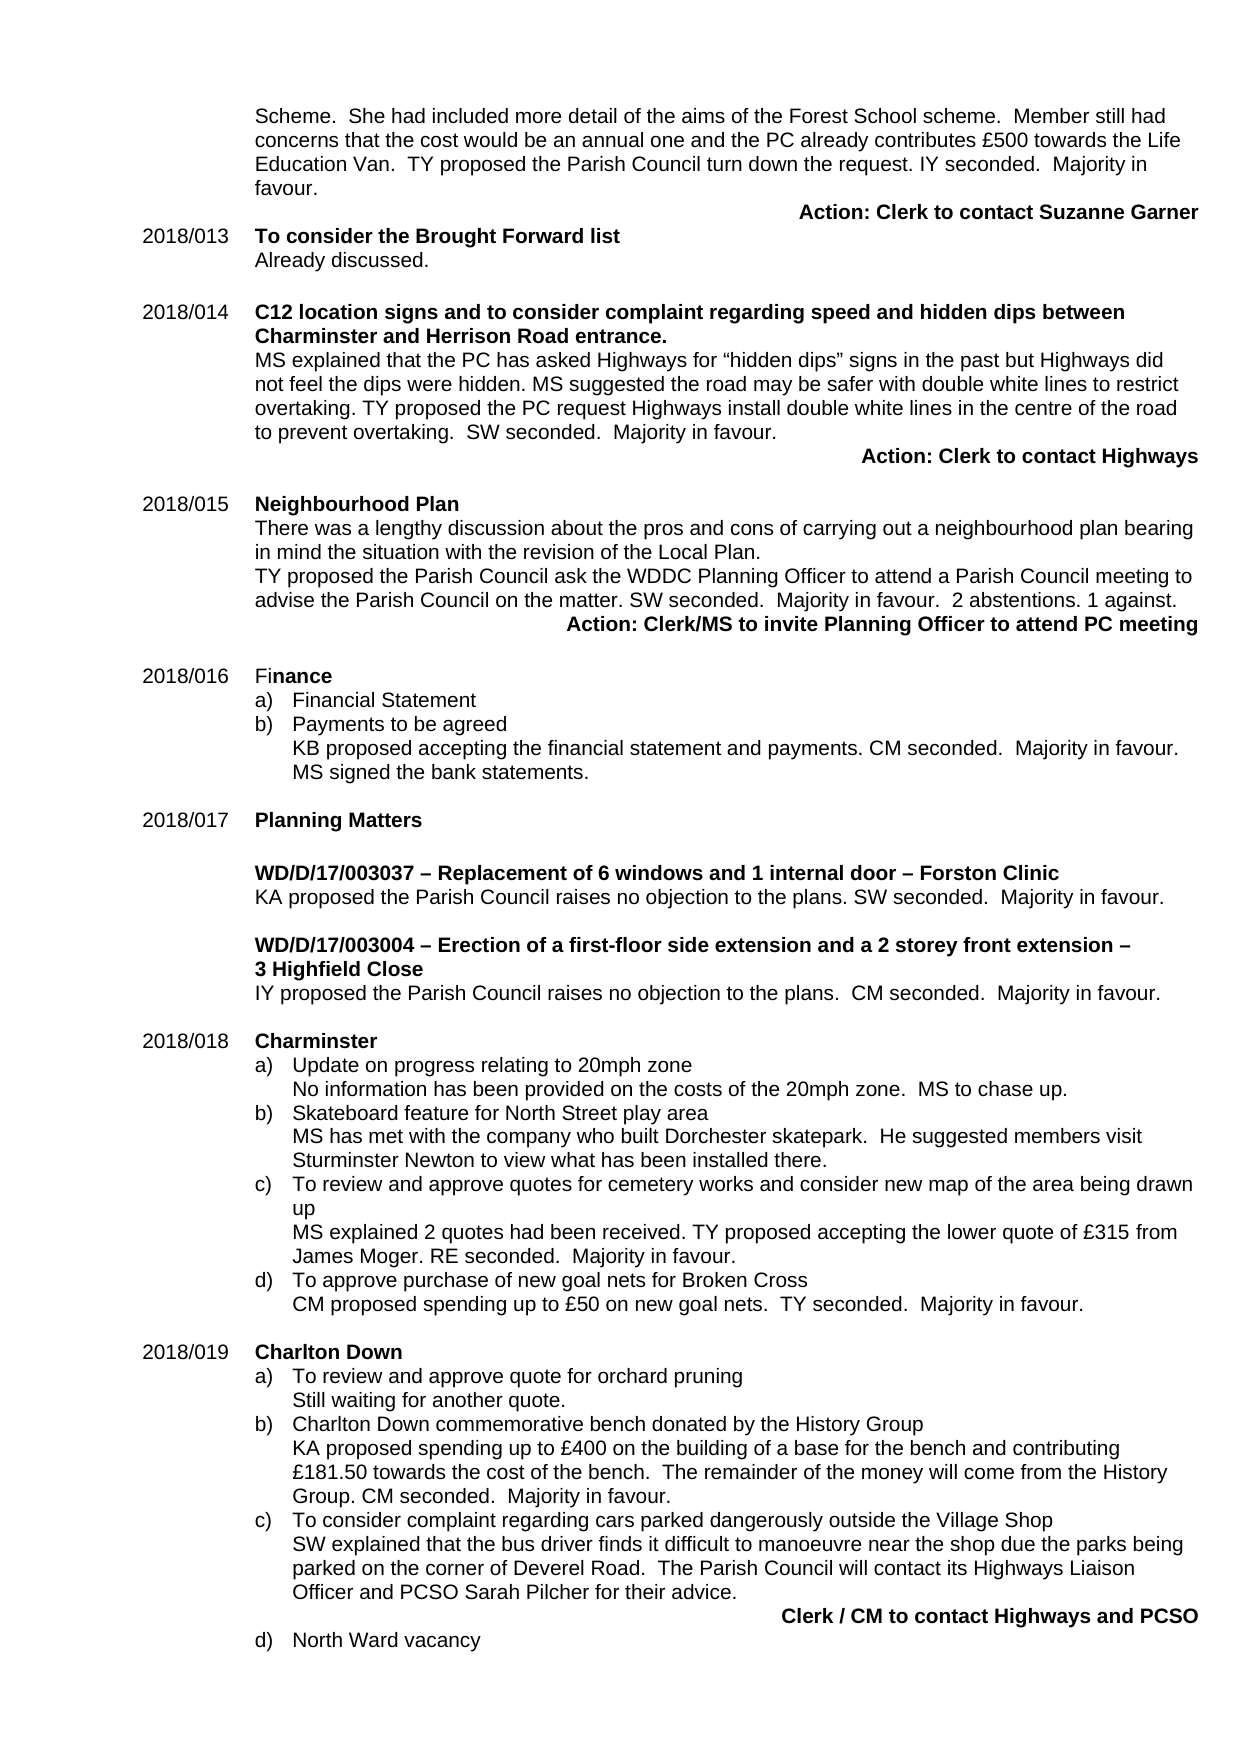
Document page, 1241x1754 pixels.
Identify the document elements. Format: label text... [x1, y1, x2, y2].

text 2018/014 C12 location signs and to consider complaint regarding speed and hidden dips between Charminster and Herrison Road entrance. [142, 300, 1199, 348]
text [142, 104, 1199, 199]
text MS explained 2 quotes had been received. TY proposed accepting the lower quote of £315 from James Moger. RE seconded. Majority in favour. [292, 1220, 1199, 1268]
text MS explained that the PC has asked Highways for “hidden dips” signs in the past but Highways did not feel the dips were hidden. MS suggested the road may be safer with double white lines to restrict overtaking. TY proposed the PC request Highways install double white lines in the centre of the road to prevent overtaking. SW seconded. Majority in favour. [142, 348, 1199, 444]
text Action: Clerk to contact Highways [142, 444, 1199, 468]
text 3 Highfield Close [254, 957, 1199, 981]
text KB proposed accepting the financial statement and payments. CM seconded. Majority in favour. MS signed the bank statements. [292, 736, 1199, 784]
text 2018/019 Charlton Down [142, 1340, 1199, 1364]
text Action: Clerk/MS to invite Planning Officer to attend PC meeting [254, 612, 1199, 636]
list To review and approve quote for orchard pruning [254, 1364, 1199, 1388]
list To approve purchase of new goal nets for Broken Cross [254, 1268, 1199, 1292]
text KA proposed the Parish Council raises no objection to the plans. SW seconded. Majority in favour. [254, 885, 1199, 909]
text KA proposed spending up to £400 on the building of a base for the bench and contributing £181.50 towards the cost of the bench. The remainder of the money will come from the History Group. CM seconded. Majority in favour. [292, 1436, 1199, 1508]
list Update on progress relating to 20mph zone [254, 1052, 1199, 1076]
list Skateboard feature for North Street play area [254, 1100, 1199, 1124]
text 2018/013 To consider the Brought Forward list [142, 223, 1199, 247]
text SW explained that the bus driver finds it difficult to manoeuvre near the shop due the parks being parked on the corner of Deverel Road. The Parish Council will contact its Highways Liaison Officer and PCSO Sarah Pilcher for their advice. [292, 1532, 1199, 1603]
text 2018/015 Neighbourhood Plan [142, 492, 1199, 516]
text WD/D/17/003037 – Replacement of 6 windows and 1 internal door – Forston Clinic [254, 861, 1199, 885]
text 2018/017 Planning Matters [142, 808, 1199, 832]
list North Ward vacancy [254, 1627, 1199, 1651]
list To consider complaint regarding cars parked dangerously outside the Village Shop [254, 1508, 1199, 1532]
list Financial Statement [254, 688, 1199, 712]
text MS has met with the company who built Dorchester skatepark. He suggested members visit Sturminster Newton to view what has been installed there. [292, 1124, 1199, 1172]
text TY proposed the Parish Council ask the WDDC Planning Officer to attend a Parish Council meeting to advise the Parish Council on the matter. SW seconded. Majority in favour. 2 abstentions. 1 against. [254, 564, 1199, 612]
text Clerk / CM to contact Highways and PCSO [292, 1603, 1199, 1627]
text IY proposed the Parish Council raises no objection to the plans. CM seconded. Majority in favour. [254, 981, 1199, 1004]
text Already discussed. [142, 247, 1199, 271]
text Action: Clerk to contact Suzanne Garner [142, 199, 1199, 223]
text 2018/016 Finance [142, 664, 1199, 688]
text WD/D/17/003004 – Erection of a first-floor side extension and a 2 storey front extension – [254, 933, 1199, 957]
text There was a lengthy discussion about the pros and cons of carrying out a neighbourhood plan bearing in mind the situation with the revision of the Local Plan. [142, 516, 1199, 564]
text CM proposed spending up to £50 on new goal nets. TY seconded. Majority in favour. [292, 1292, 1199, 1316]
list Charlton Down commemorative bench donated by the History Group [254, 1412, 1199, 1436]
text Still waiting for another quote. [254, 1388, 1199, 1412]
text 2018/018 Charminster [142, 1028, 1199, 1052]
list Payments to be agreed [254, 712, 1199, 736]
list To review and approve quotes for cemetery works and consider new map of the area being drawn up [254, 1172, 1199, 1220]
text No information has been provided on the costs of the 20mph zone. MS to chase up. [292, 1076, 1199, 1100]
